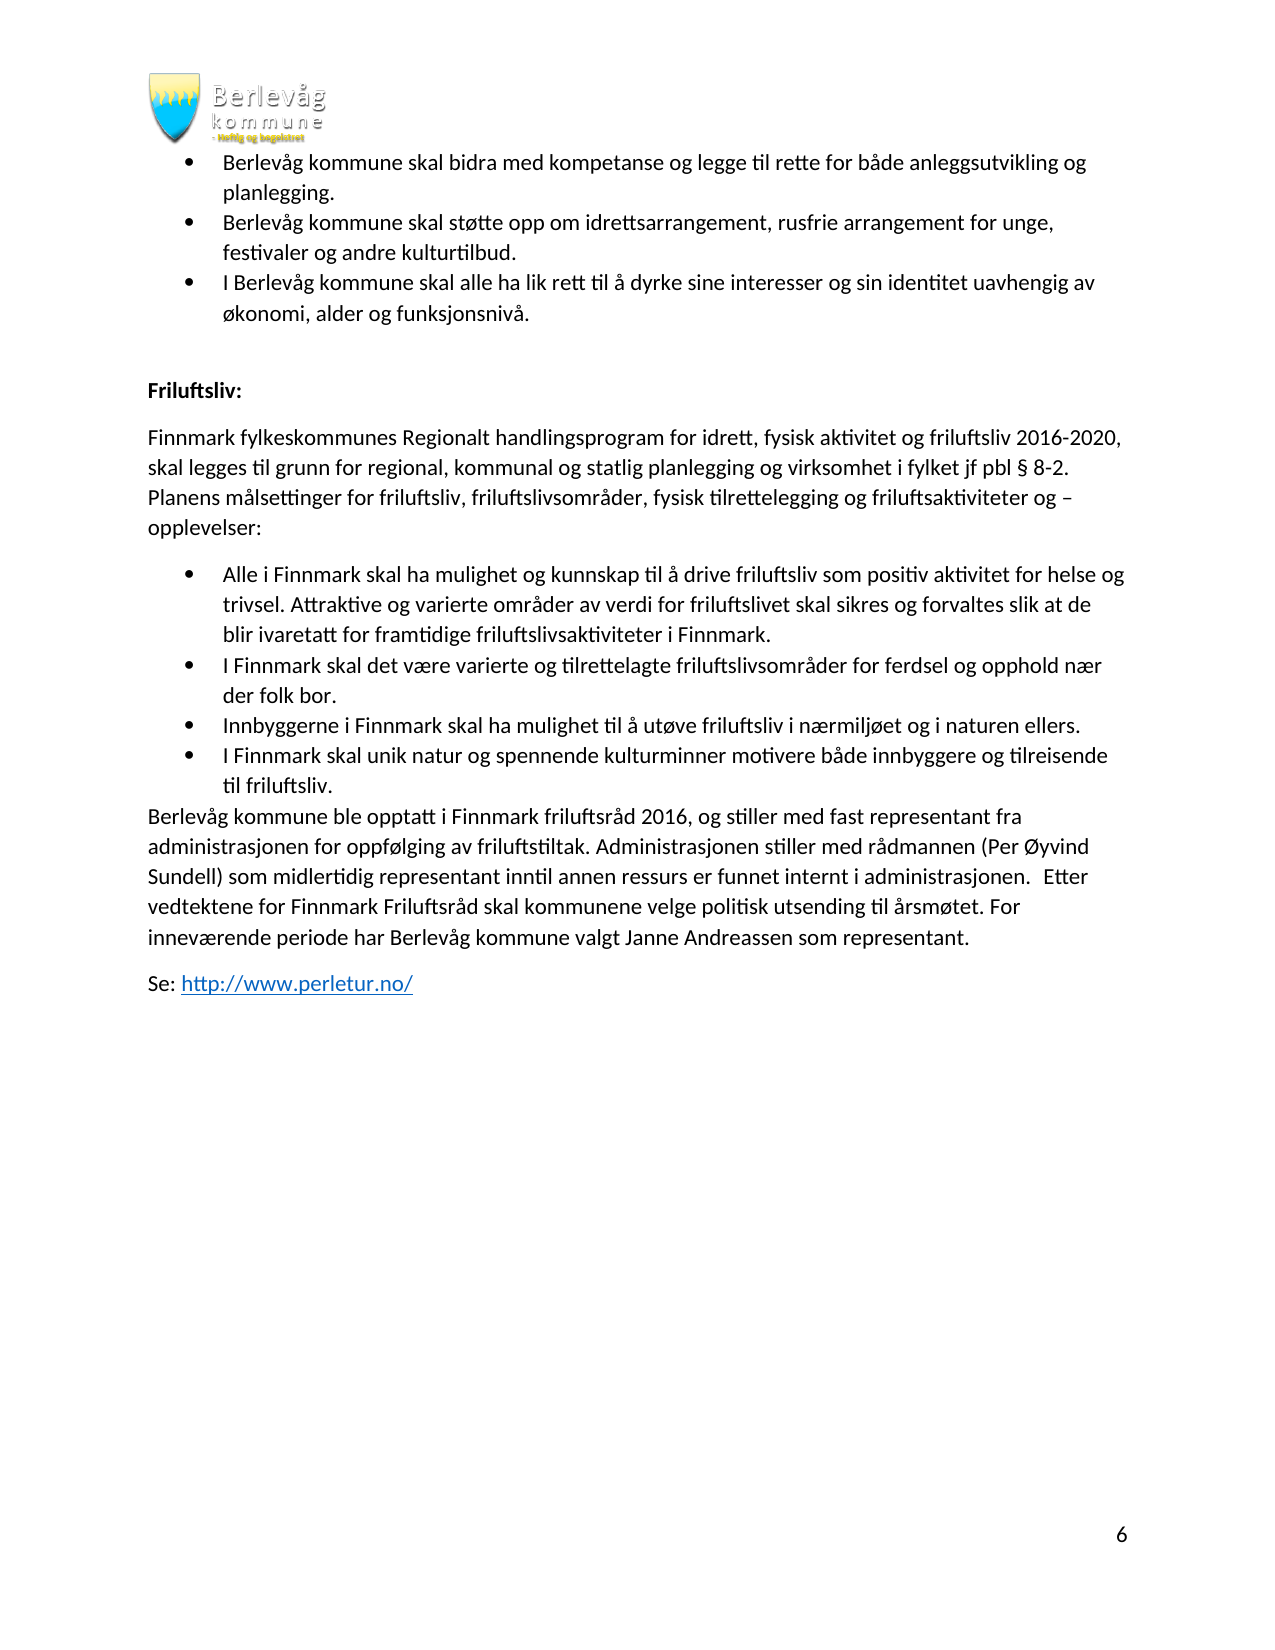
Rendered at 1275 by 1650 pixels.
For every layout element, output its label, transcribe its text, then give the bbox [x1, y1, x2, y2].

text Finnmark fylkeskommunes Regionalt handlingsprogram for idrett, fysisk aktivitet og friluftsliv 2016-2020, skal legges til grunn for regional, kommunal og statlig planlegging og virksomhet i fylket jf pbl § 8-2. Planens målsettinger for friluftsliv, friluftslivsområder, fysisk tilrettelegging og friluftsaktiviteter og –opplevelser: [148, 423, 1127, 541]
text Se: http://www.perletur.no/ [148, 969, 1127, 998]
picture [147, 73, 326, 145]
list I Berlevåg kommune skal alle ha lik rett til å dyrke sine interesser og sin identitet uavhengig av økonomi, alder og funksjonsnivå. [185, 268, 1127, 327]
list Alle i Finnmark skal ha mulighet og kunnskap til å drive friluftsliv som positiv aktivitet for helse og trivsel. Attraktive og varierte områder av verdi for friluftslivet skal sikres og forvaltes slik at de blir ivaretatt for framtidige friluftslivsaktiviteter i Finnmark. [185, 560, 1127, 649]
list Innbyggerne i Finnmark skal ha mulighet til å utøve friluftsliv i nærmiljøet og i naturen ellers. [185, 711, 1127, 739]
text Friluftsliv: [148, 376, 1127, 404]
list I Finnmark skal unik natur og spennende kulturminner motivere både innbyggere og tilreisende til friluftsliv. [185, 741, 1127, 800]
text Berlevåg kommune ble opptatt i Finnmark friluftsråd 2016, og stiller med fast representant fra administrasjonen for oppfølging av friluftstiltak. Administrasjonen stiller med rådmannen (Per Øyvind Sundell) som midlertidig representant inntil annen ressurs er funnet internt i administrasjonen. Etter vedtektene for Finnmark Friluftsråd skal kommunene velge politisk utsending til årsmøtet. For inneværende periode har Berlevåg kommune valgt Janne Andreassen som representant. [148, 802, 1127, 951]
list Berlevåg kommune skal støtte opp om idrettsarrangement, rusfrie arrangement for unge, festivaler og andre kulturtilbud. [185, 208, 1127, 266]
list I Finnmark skal det være varierte og tilrettelagte friluftslivsområder for ferdsel og opphold nær der folk bor. [185, 651, 1127, 709]
list Berlevåg kommune skal bidra med kompetanse og legge til rette for både anleggsutvikling og planlegging. [185, 148, 1127, 206]
